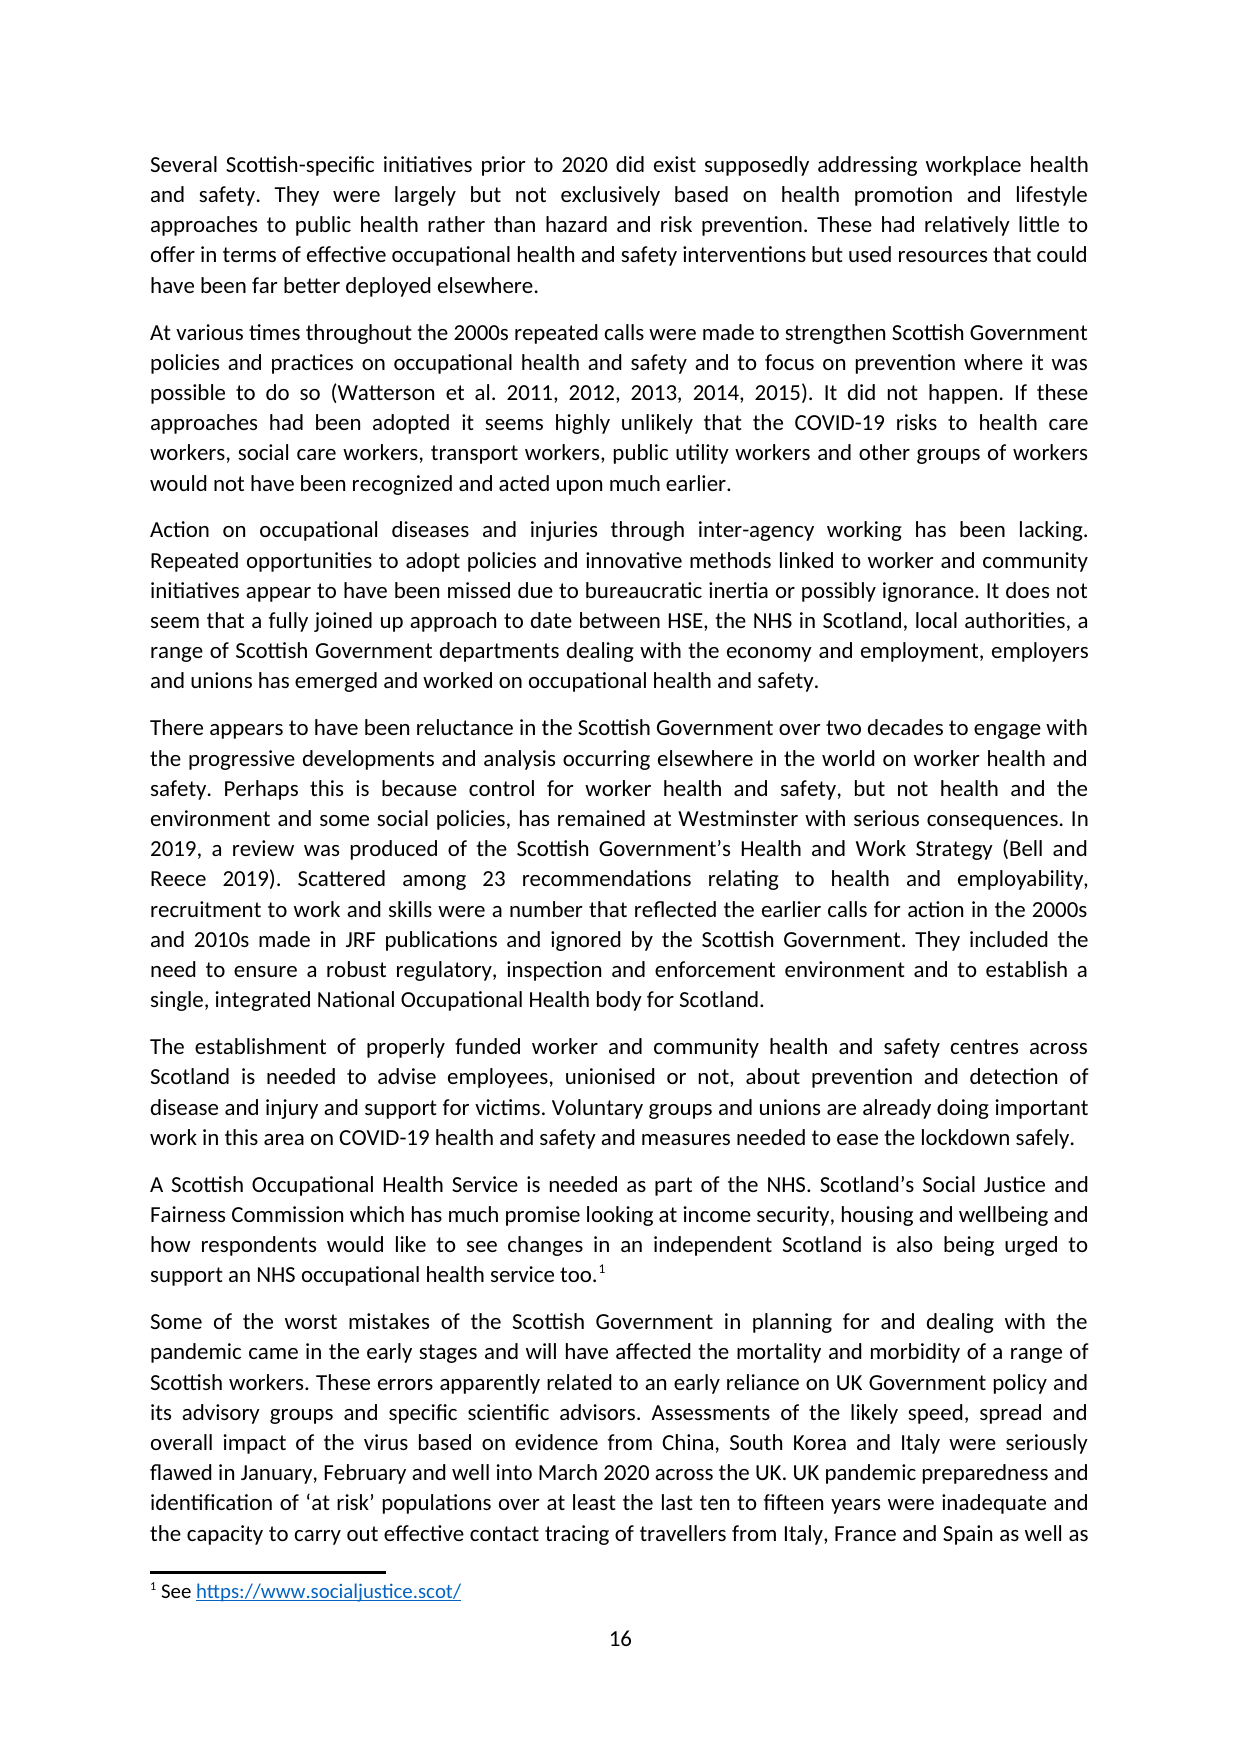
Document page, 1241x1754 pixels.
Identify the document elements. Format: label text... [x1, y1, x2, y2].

text At various times throughout the 2000s repeated calls were made to strengthen Scottish Government policies and practices on occupational health and safety and to focus on prevention where it was possible to do so (Watterson et al. 2011, 2012, 2013, 2014, 2015). It did not happen. If these approaches had been adopted it seems highly unlikely that the COVID-19 risks to health care workers, social care workers, transport workers, public utility workers and other groups of workers would not have been recognized and acted upon much earlier. [150, 318, 1090, 497]
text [150, 1307, 1090, 1547]
text Several Scottish-specific initiatives prior to 2020 did exist supposedly addressing workplace health and safety. They were largely but not exclusively based on health promotion and lifestyle approaches to public health rather than hazard and risk prevention. These had relatively little to offer in terms of effective occupational health and safety interventions but used resources that could have been far better deployed elsewhere. [150, 150, 1090, 299]
text A Scottish Occupational Health Service is needed as part of the NHS. Scotland’s Social Justice and Fairness Commission which has much promise looking at income security, housing and wellbeing and how respondents would like to see changes in an independent Scotland is also being urged to support an NHS occupational health service too. [150, 1170, 1090, 1288]
text There appears to have been reluctance in the Scottish Government over two decades to engage with the progressive developments and analysis occurring elsewhere in the world on worker health and safety. Perhaps this is because control for worker health and safety, but not health and the environment and some social policies, has remained at Westminster with serious consequences. In 2019, a review was produced of the Scottish Government’s Health and Work Strategy (Bell and Reece 2019). Scattered among 23 recommendations relating to health and employability, recruitment to work and skills were a number that reflected the earlier calls for action in the 2000s and 2010s made in JRF publications and ignored by the Scottish Government. They included the need to ensure a robust regulatory, inspection and enforcement environment and to establish a single, integrated National Occupational Health body for Scotland. [150, 713, 1090, 1013]
text Action on occupational diseases and injuries through inter-agency working has been lacking. Repeated opportunities to adopt policies and innovative methods linked to worker and community initiatives appear to have been missed due to bureaucratic inertia or possibly ignorance. It does not seem that a fully joined up approach to date between HSE, the NHS in Scotland, local authorities, a range of Scottish Government departments dealing with the economy and employment, employers and unions has emerged and worked on occupational health and safety. [150, 516, 1090, 695]
text The establishment of properly funded worker and community health and safety centres across Scotland is needed to advise employees, unionised or not, about prevention and detection of disease and injury and support for victims. Voluntary groups and unions are already doing important work in this area on COVID-19 health and safety and measures needed to ease the lockdown safely. [150, 1032, 1090, 1151]
